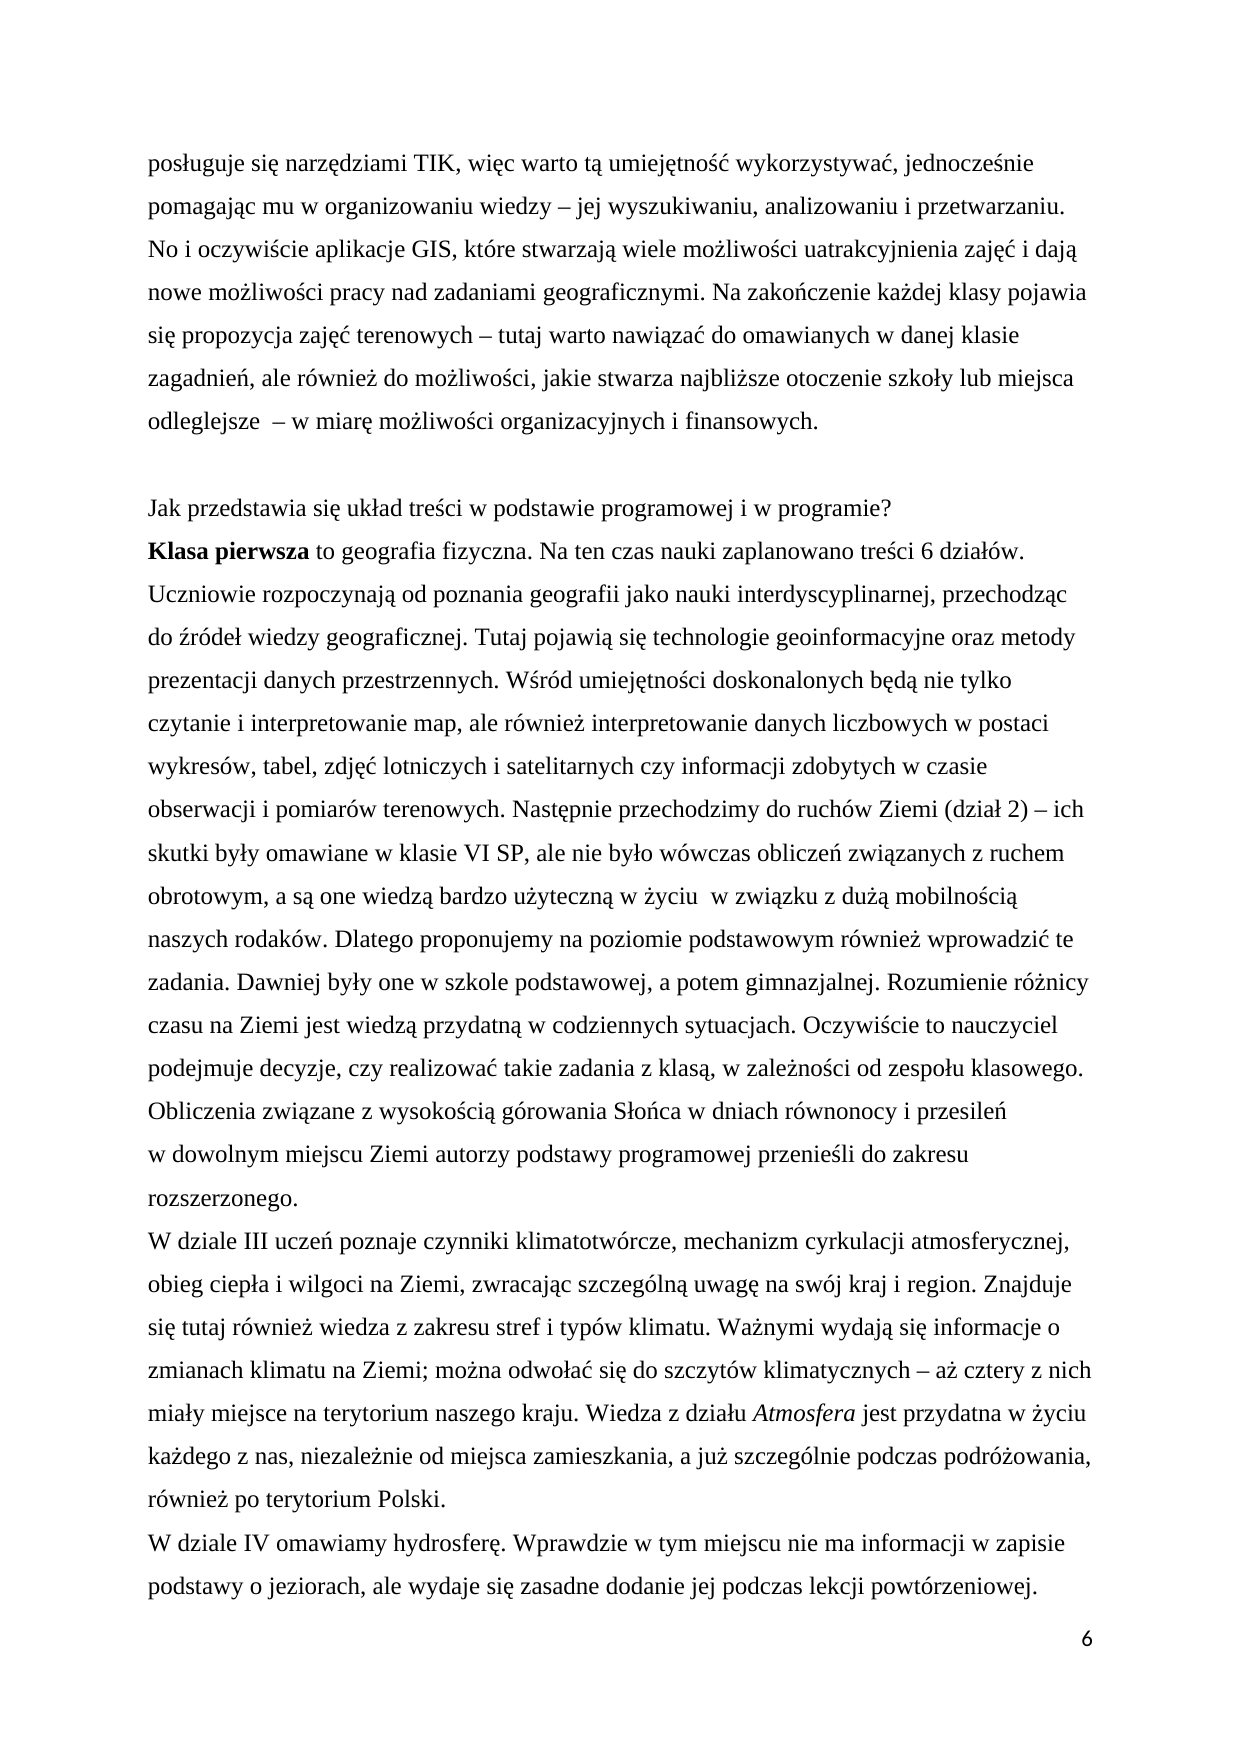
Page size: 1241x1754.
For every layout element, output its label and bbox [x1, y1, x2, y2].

text [148, 148, 1093, 1599]
